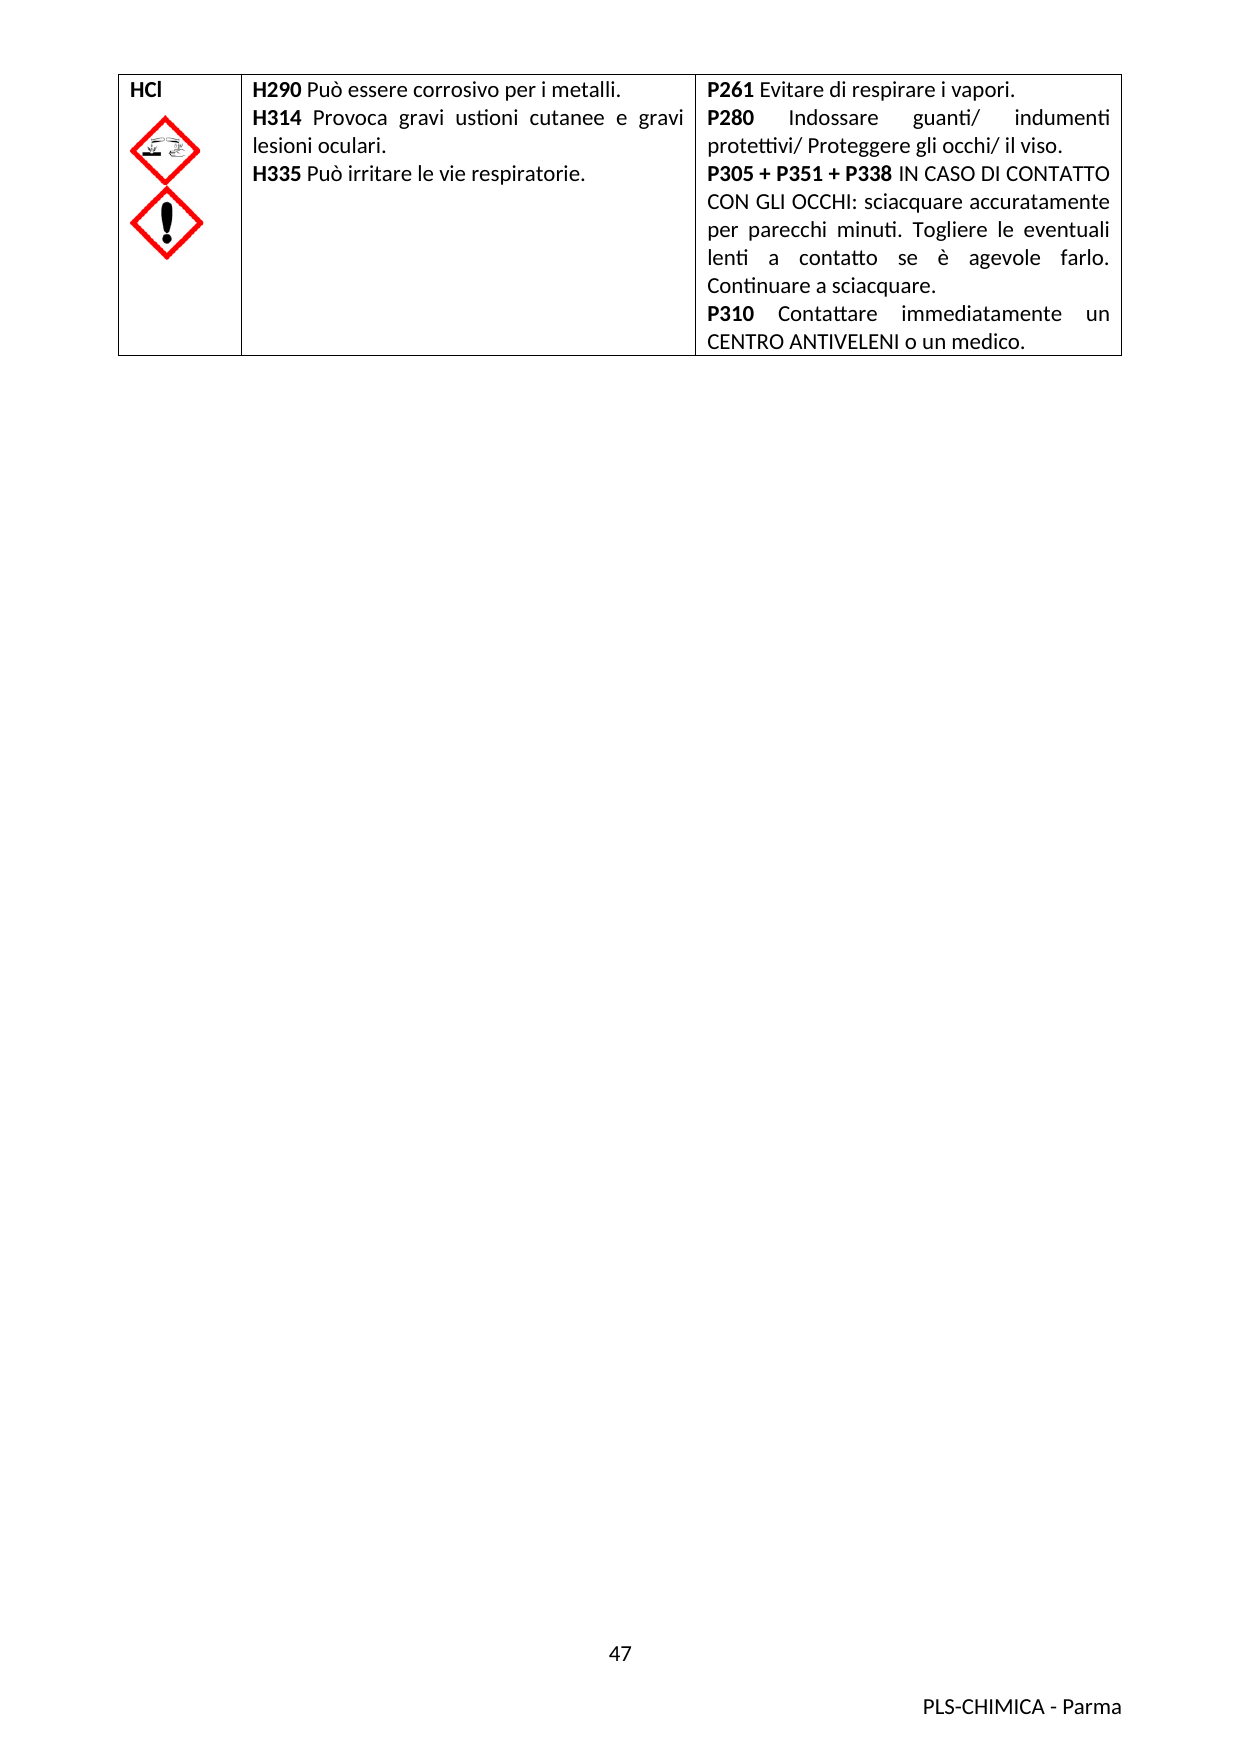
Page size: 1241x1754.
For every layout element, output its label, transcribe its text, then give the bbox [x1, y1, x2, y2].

table_cell P261 Evitare di respirare i vapori. P280 Indossare guanti/ indumenti protettivi/ Proteggere gli occhi/ il viso. P305 + P351 + P338 IN CASO DI CONTATTO CON GLI OCCHI: sciacquare accuratamente per parecchi minuti. Togliere le eventuali lenti a contatto se è agevole farlo. Continuare a sciacquare. P310 Contattare immediatamente un CENTRO ANTIVELENI o un medico. [696, 75, 1121, 355]
table_cell H290 Può essere corrosivo per i metalli. H314 Provoca gravi ustioni cutanee e gravi lesioni oculari. H335 Può irritare le vie respiratorie. [242, 75, 695, 355]
table_cell HCl [119, 75, 241, 355]
picture [129, 115, 204, 260]
